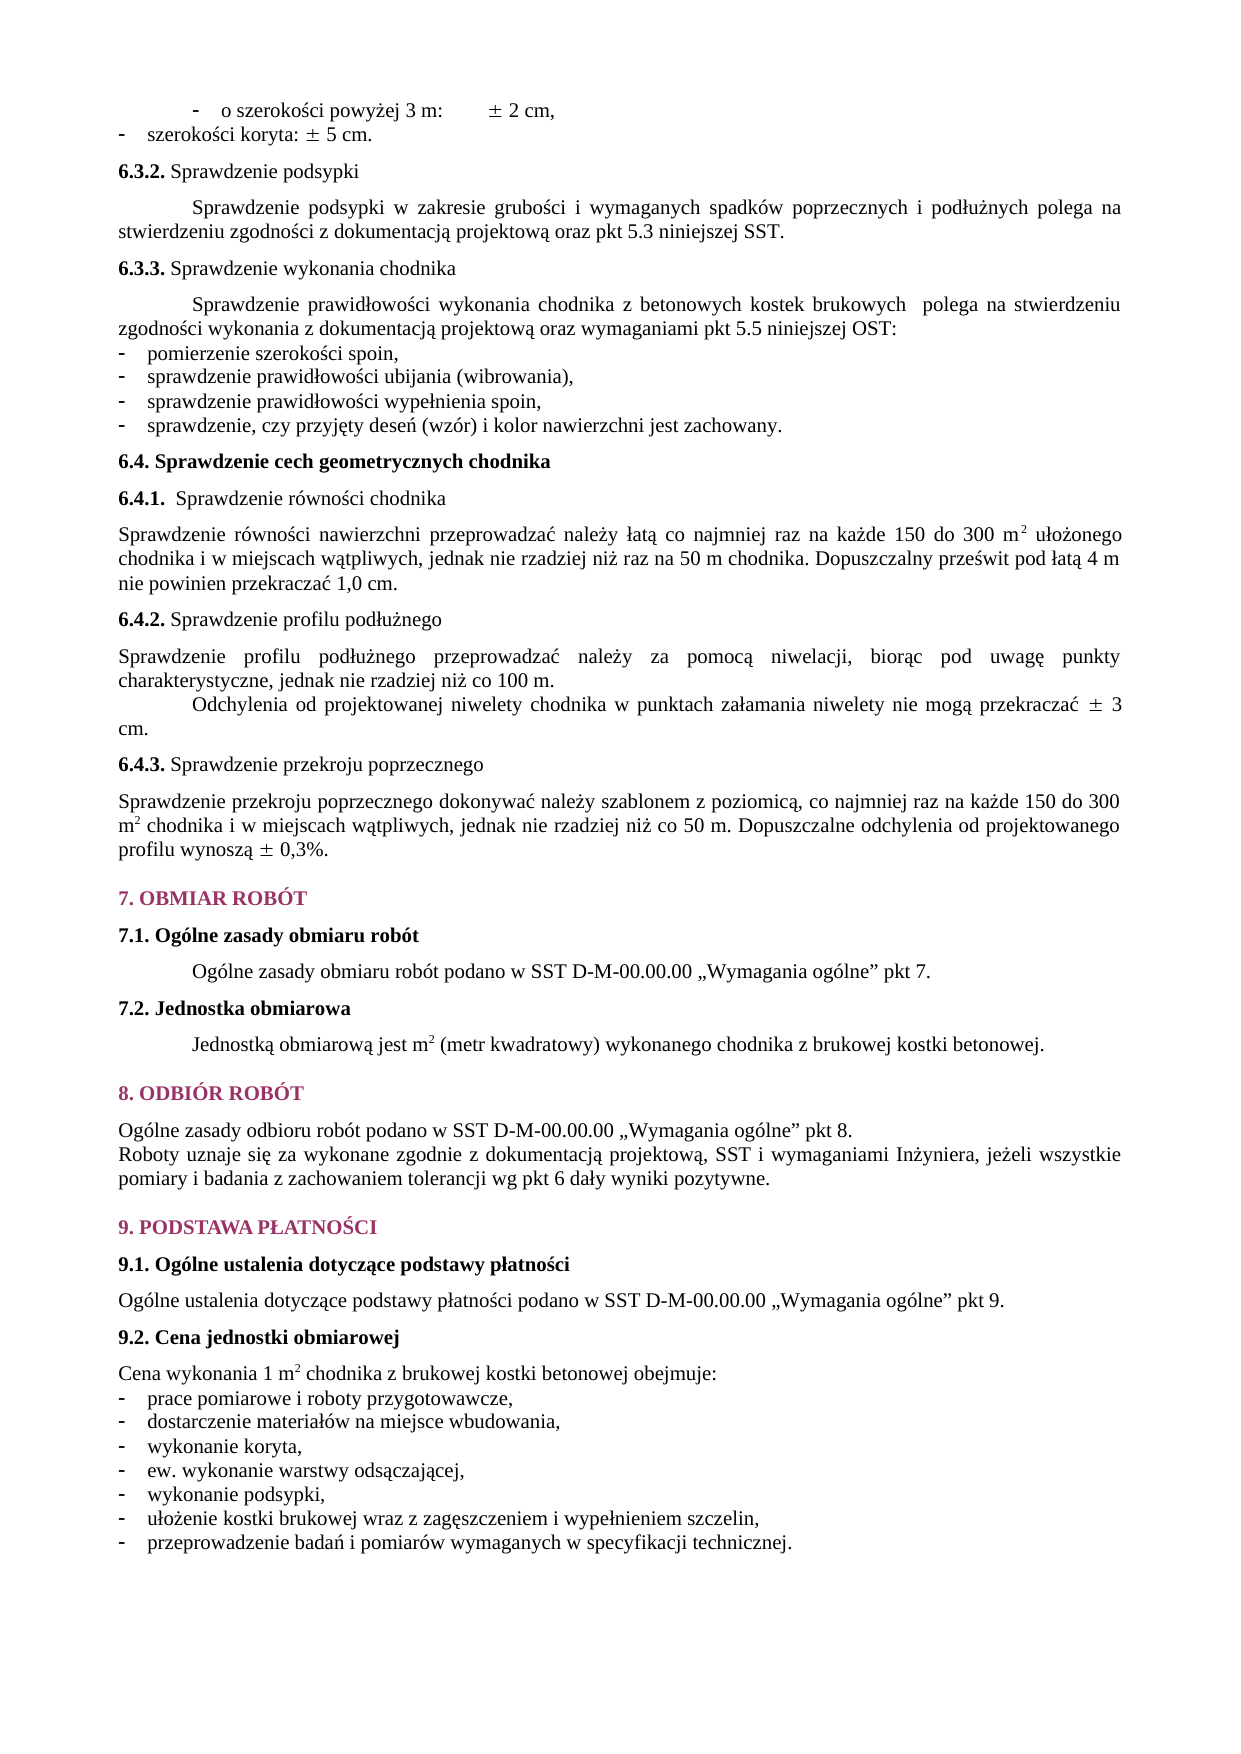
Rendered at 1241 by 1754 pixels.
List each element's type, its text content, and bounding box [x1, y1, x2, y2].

text 7.1. Ogólne zasady obmiaru robót [118, 923, 1122, 947]
text Cena wykonania chodnika z brukowej kostki betonowej obejmuje: [118, 1361, 1122, 1385]
text 8. ODBIÓR ROBÓT [118, 1081, 1122, 1105]
text Sprawdzenie podsypki w zakresie grubości i wymaganych spadków poprzecznych i podłużnych polega na stwierdzeniu zgodności z dokumentacją projektową oraz pkt 5.3 niniejszej SST. [118, 195, 1122, 243]
text Jednostką obmiarową jest m2 (metr kwadratowy) wykonanego chodnika z brukowej kostki betonowej. [118, 1032, 1122, 1056]
text Ogólne zasady obmiaru robót podano w SST D-M-00.00.00 „Wymagania ogólne” pkt 7. [118, 959, 1122, 983]
text  sprawdzenie prawidłowości wypełnienia spoin, [118, 388, 1122, 413]
text  przeprowadzenie badań i pomiarów wymaganych w specyfikacji technicznej. [118, 1530, 1122, 1554]
text 9.2. Cena jednostki obmiarowej [118, 1325, 1122, 1349]
text Ogólne zasady odbioru robót podano w SST D-M-00.00.00 „Wymagania ogólne” pkt 8. [118, 1118, 1122, 1142]
text  sprawdzenie prawidłowości ubijania (wibrowania), [118, 364, 1122, 388]
text 6.3.2. Sprawdzenie podsypki [118, 158, 1122, 183]
text 7. OBMIAR ROBÓT [118, 886, 1122, 910]
text Sprawdzenie przekroju poprzecznego dokonywać należy szablonem z poziomicą, co najmniej raz na każde 150 do chodnika i w miejscach wątpliwych, jednak nie rzadziej niż co . Dopuszczalne odchylenia od projektowanego profilu wynoszą 0,3%. [118, 789, 1122, 861]
text  szerokości koryta: . [118, 122, 1122, 146]
text  ew. wykonanie warstwy odsączającej, [118, 1458, 1122, 1482]
text Sprawdzenie profilu podłużnego przeprowadzać należy za pomocą niwelacji, biorąc pod uwagę punkty charakterystyczne, jednak nie rzadziej niż co . [118, 643, 1122, 692]
text  dostarczenie materiałów na miejsce wbudowania, [118, 1409, 1122, 1433]
text  sprawdzenie, czy przyjęty deseń (wzór) i kolor nawierzchni jest zachowany. [118, 413, 1122, 437]
text  o szerokości powyżej 3 m: , [192, 98, 1122, 122]
text Sprawdzenie równości nawierzchni przeprowadzać należy łatą co najmniej raz na każde 150 do ułożonego chodnika i w miejscach wątpliwych, jednak nie rzadziej niż raz na chodnika. Dopuszczalny prześwit pod łatą nie powinien przekraczać . [118, 522, 1122, 594]
text 6.4.1. Sprawdzenie równości chodnika [118, 486, 1122, 510]
text Roboty uznaje się za wykonane zgodnie z dokumentacją projektową, SST i wymaganiami Inżyniera, jeżeli wszystkie pomiary i badania z zachowaniem tolerancji wg pkt 6 dały wyniki pozytywne. [118, 1142, 1122, 1190]
text 6.3.3. Sprawdzenie wykonania chodnika [118, 256, 1122, 280]
text  prace pomiarowe i roboty przygotowawcze, [118, 1385, 1122, 1409]
text  pomierzenie szerokości spoin, [118, 340, 1122, 364]
text 9.1. Ogólne ustalenia dotyczące podstawy płatności [118, 1252, 1122, 1276]
text  wykonanie podsypki, [118, 1482, 1122, 1506]
text 6.4.3. Sprawdzenie przekroju poprzecznego [118, 752, 1122, 776]
text Ogólne ustalenia dotyczące podstawy płatności podano w SST D-M-00.00.00 „Wymagania ogólne” pkt 9. [118, 1288, 1122, 1312]
text Odchylenia od projektowanej niwelety chodnika w punktach załamania niwelety nie mogą przekraczać . [118, 692, 1122, 740]
text  ułożenie kostki brukowej wraz z zagęszczeniem i wypełnieniem szczelin, [118, 1506, 1122, 1530]
text 9. PODSTAWA PŁATNOŚCI [118, 1215, 1122, 1239]
text 7.2. Jednostka obmiarowa [118, 996, 1122, 1020]
text  wykonanie koryta, [118, 1433, 1122, 1458]
text Sprawdzenie prawidłowości wykonania chodnika z betonowych kostek brukowych polega na stwierdzeniu zgodności wykonania z dokumentacją projektową oraz wymaganiami pkt 5.5 niniejszej OST: [118, 292, 1122, 340]
text 6.4.2. Sprawdzenie profilu podłużnego [118, 607, 1122, 631]
text 6.4. Sprawdzenie cech geometrycznych chodnika [118, 449, 1122, 473]
